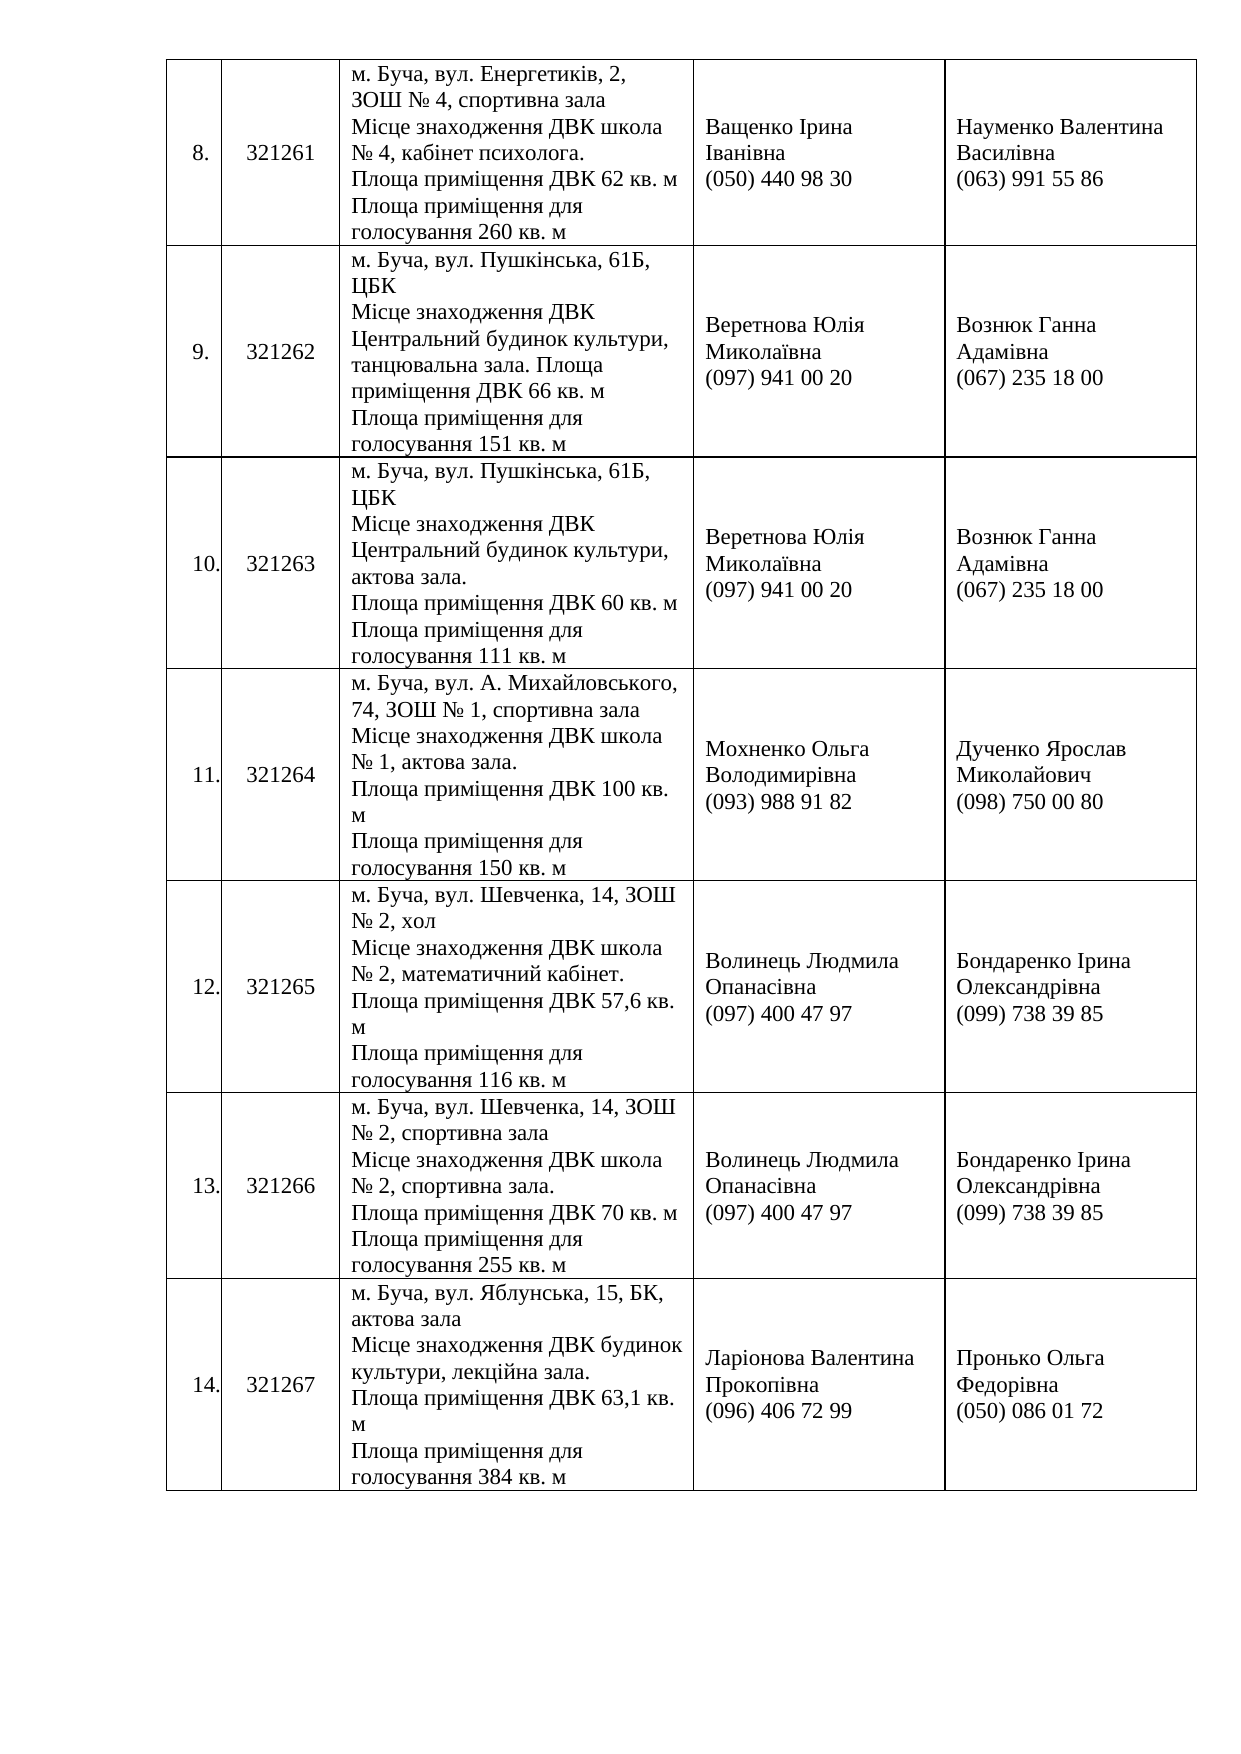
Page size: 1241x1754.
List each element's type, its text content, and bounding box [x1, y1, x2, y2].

table_cell [167, 1279, 221, 1489]
table_cell [167, 60, 221, 244]
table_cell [946, 60, 1196, 244]
table_cell [167, 881, 221, 1092]
table_cell Мохненко Ольга Володимирівна (093) 988 91 82 [694, 669, 944, 880]
table_cell Бондаренко Ірина Олександрівна (099) 738 39 85 [946, 881, 1196, 1092]
table_cell 321263 [222, 458, 339, 668]
table_cell [167, 246, 221, 456]
table_cell Ларіонова Валентина Прокопівна (096) 406 72 99 [694, 1279, 944, 1489]
table_cell м. Буча, вул. Енергетиків, 2, ЗОШ № 4, спортивна зала Місце знаходження ДВК школа № 4, кабінет психолога. Площа приміщення ДВК 62 кв. м Площа приміщення для голосування 260 кв. м [340, 60, 693, 244]
table_cell 321261 [222, 60, 339, 244]
table_cell Пронько Ольга Федорівна (050) 086 01 72 [946, 1279, 1196, 1489]
table_cell м. Буча, вул. Шевченка, 14, ЗОШ № 2, спортивна зала Місце знаходження ДВК школа № 2, спортивна зала. Площа приміщення ДВК 70 кв. м Площа приміщення для голосування 255 кв. м [340, 1093, 693, 1278]
table_cell 321267 [222, 1279, 339, 1489]
table_cell Ващенко Ірина Іванівна (050) 440 98 30 [694, 60, 944, 244]
table_cell м. Буча, вул. Пушкінська, 61Б, ЦБК Місце знаходження ДВК Центральний будинок культури, танцювальна зала. Площа приміщення ДВК 66 кв. м Площа приміщення для голосування 151 кв. м [340, 246, 693, 456]
table_cell 321262 [222, 246, 339, 456]
table_cell 321264 [222, 669, 339, 880]
table_cell 321265 [222, 881, 339, 1092]
table_cell Вознюк Ганна Адамівна (067) 235 18 00 [946, 246, 1196, 456]
table_cell м. Буча, вул. Яблунська, 15, БК, актова зала Місце знаходження ДВК будинок культури, лекційна зала. Площа приміщення ДВК 63,1 кв. м Площа приміщення для голосування 384 кв. м [340, 1279, 693, 1489]
table_cell м. Буча, вул. А. Михайловського, 74, ЗОШ № 1, спортивна зала Місце знаходження ДВК школа № 1, актова зала. Площа приміщення ДВК 100 кв. м Площа приміщення для голосування 150 кв. м [340, 669, 693, 880]
table_cell [167, 458, 221, 668]
table_cell 321266 [222, 1093, 339, 1278]
table_cell [167, 669, 221, 880]
table_cell Дученко Ярослав Миколайович (098) 750 00 80 [946, 669, 1196, 880]
table_cell Волинець Людмила Опанасівна (097) 400 47 97 [694, 881, 944, 1092]
table_cell Бондаренко Ірина Олександрівна (099) 738 39 85 [946, 1093, 1196, 1278]
table_cell Волинець Людмила Опанасівна (097) 400 47 97 [694, 1093, 944, 1278]
table_cell Веретнова Юлія Миколаївна (097) 941 00 20 [694, 246, 944, 456]
table_cell [167, 1093, 221, 1278]
table_cell Веретнова Юлія Миколаївна (097) 941 00 20 [694, 458, 944, 668]
table_cell м. Буча, вул. Шевченка, 14, ЗОШ № 2, хол Місце знаходження ДВК школа № 2, математичний кабінет. Площа приміщення ДВК 57,6 кв. м Площа приміщення для голосування 116 кв. м [340, 881, 693, 1092]
table_cell Вознюк Ганна Адамівна (067) 235 18 00 [946, 458, 1196, 668]
table_cell м. Буча, вул. Пушкінська, 61Б, ЦБК Місце знаходження ДВК Центральний будинок культури, актова зала. Площа приміщення ДВК 60 кв. м Площа приміщення для голосування 111 кв. м [340, 458, 693, 668]
